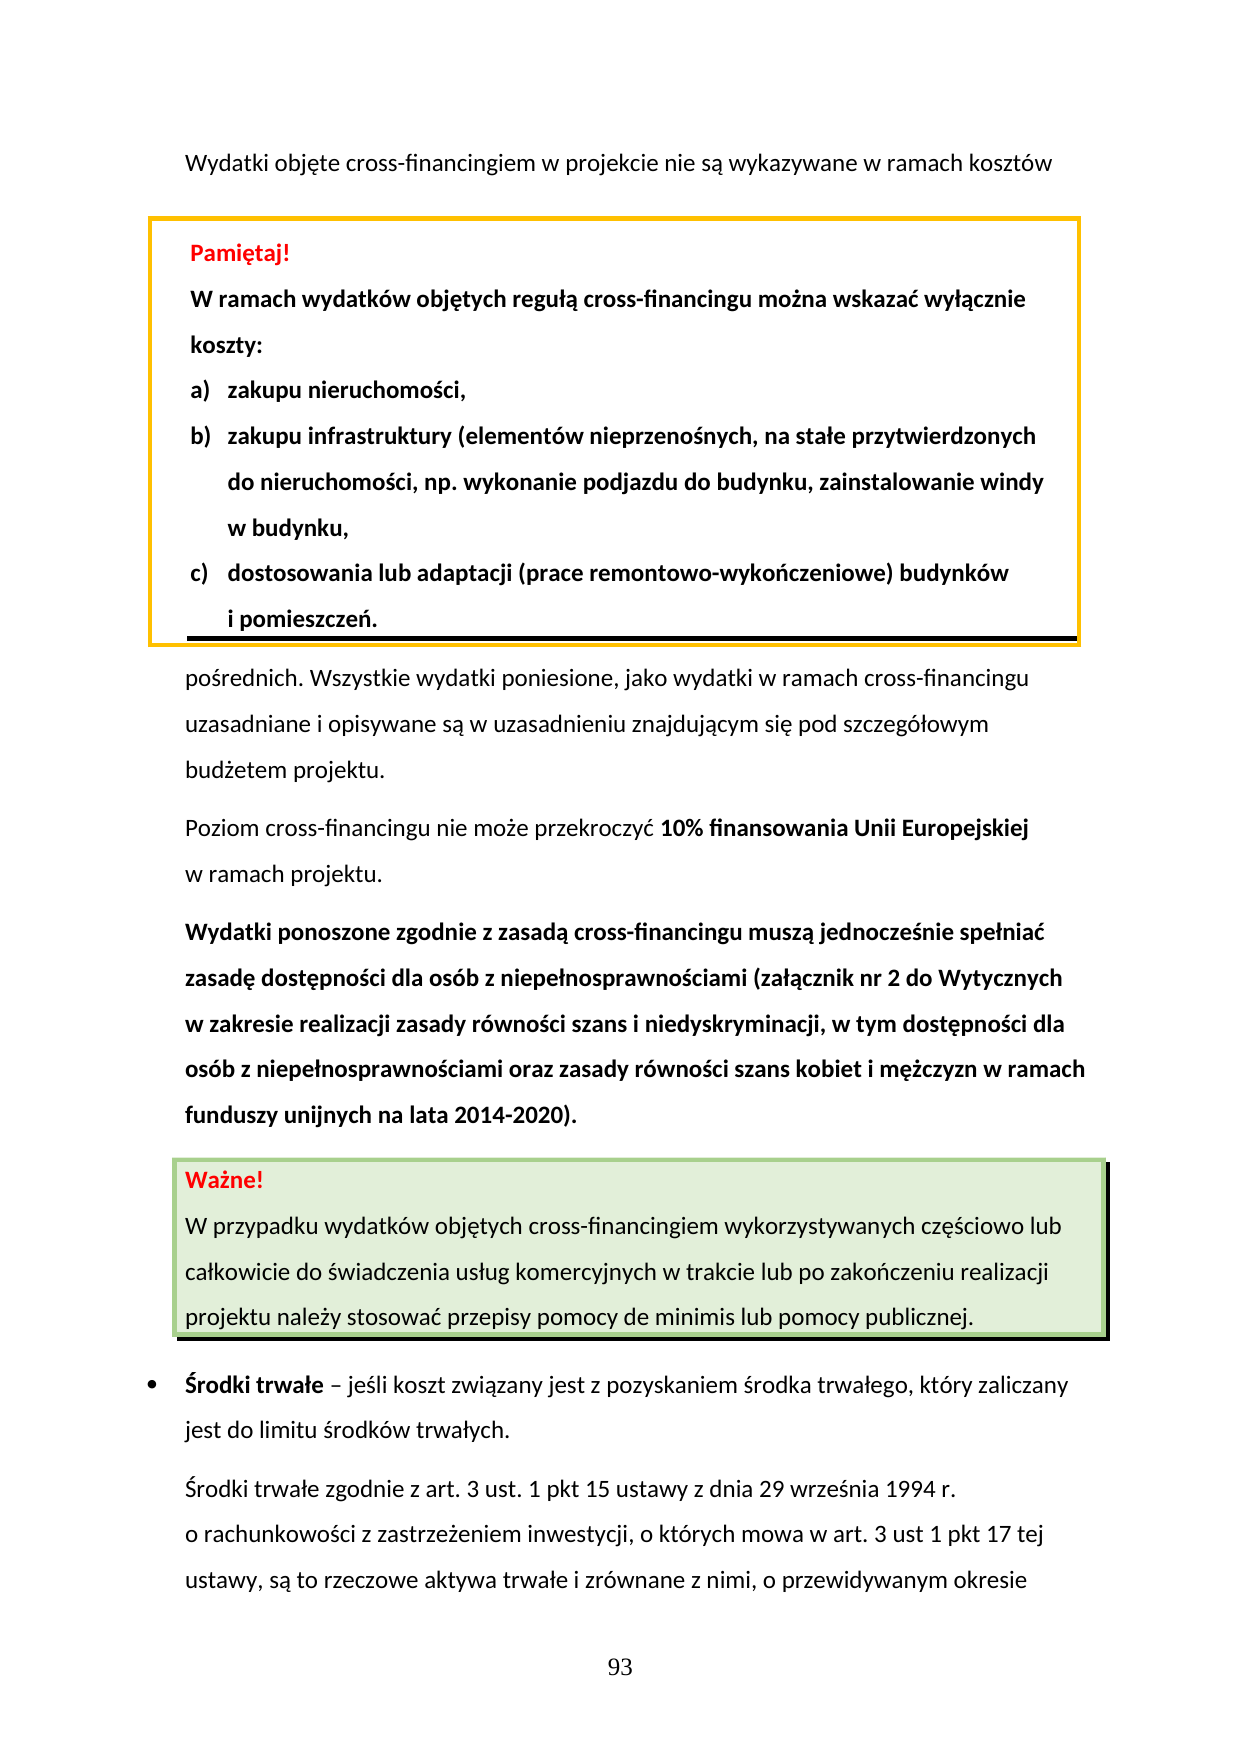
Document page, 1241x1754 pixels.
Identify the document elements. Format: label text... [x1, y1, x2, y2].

text Poziom cross-financingu nie może przekroczyć 10% finansowania Unii Europejskiej w ramach projektu. [185, 812, 1093, 888]
list zakupu infrastruktury (elementów nieprzenośnych, na stałe przytwierdzonych do nieruchomości, np. wykonanie podjazdu do budynku, zainstalowanie windy w budynku, [182, 418, 1077, 542]
list zakupu nieruchomości, [182, 373, 1077, 405]
text W przypadku wydatków objętych cross-financingiem wykorzystywanych częściowo lub całkowicie do świadczenia usług komercyjnych w trakcie lub po zakończeniu realizacji projektu należy stosować przepisy pomocy de minimis lub pomocy publicznej. [177, 1203, 1101, 1332]
text Ważne! [177, 1162, 1101, 1195]
text Wydatki ponoszone zgodnie z zasadą cross-financingu muszą jednocześnie spełniać zasadę dostępności dla osób z niepełnosprawnościami (załącznik nr 2 do Wytycznych w zakresie realizacji zasady równości szans i niedyskryminacji, w tym dostępności dla osób z niepełnosprawnościami oraz zasady równości szans kobiet i mężczyzn w ramach funduszy unijnych na lata 2014-2020). [185, 916, 1093, 1130]
list dostosowania lub adaptacji (prace remontowo-wykończeniowe) budynków i pomieszczeń. [182, 556, 1077, 636]
text Pamiętaj! [182, 235, 1077, 268]
text W ramach wydatków objętych regułą cross-financingu można wskazać wyłącznie koszty: [182, 281, 1077, 359]
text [185, 1473, 1093, 1595]
list Środki trwałe – jeśli koszt związany jest z pozyskaniem środka trwałego, który zaliczany jest do limitu środków trwałych. [148, 1369, 1093, 1445]
text Wydatki objęte cross-financingiem w projekcie nie są wykazywane w ramach kosztów pośrednich. Wszystkie wydatki poniesione, jako wydatki w ramach cross-financingu uzasadniane i opisywane są w uzasadnieniu znajdującym się pod szczegółowym budżetem projektu. [185, 148, 1093, 784]
